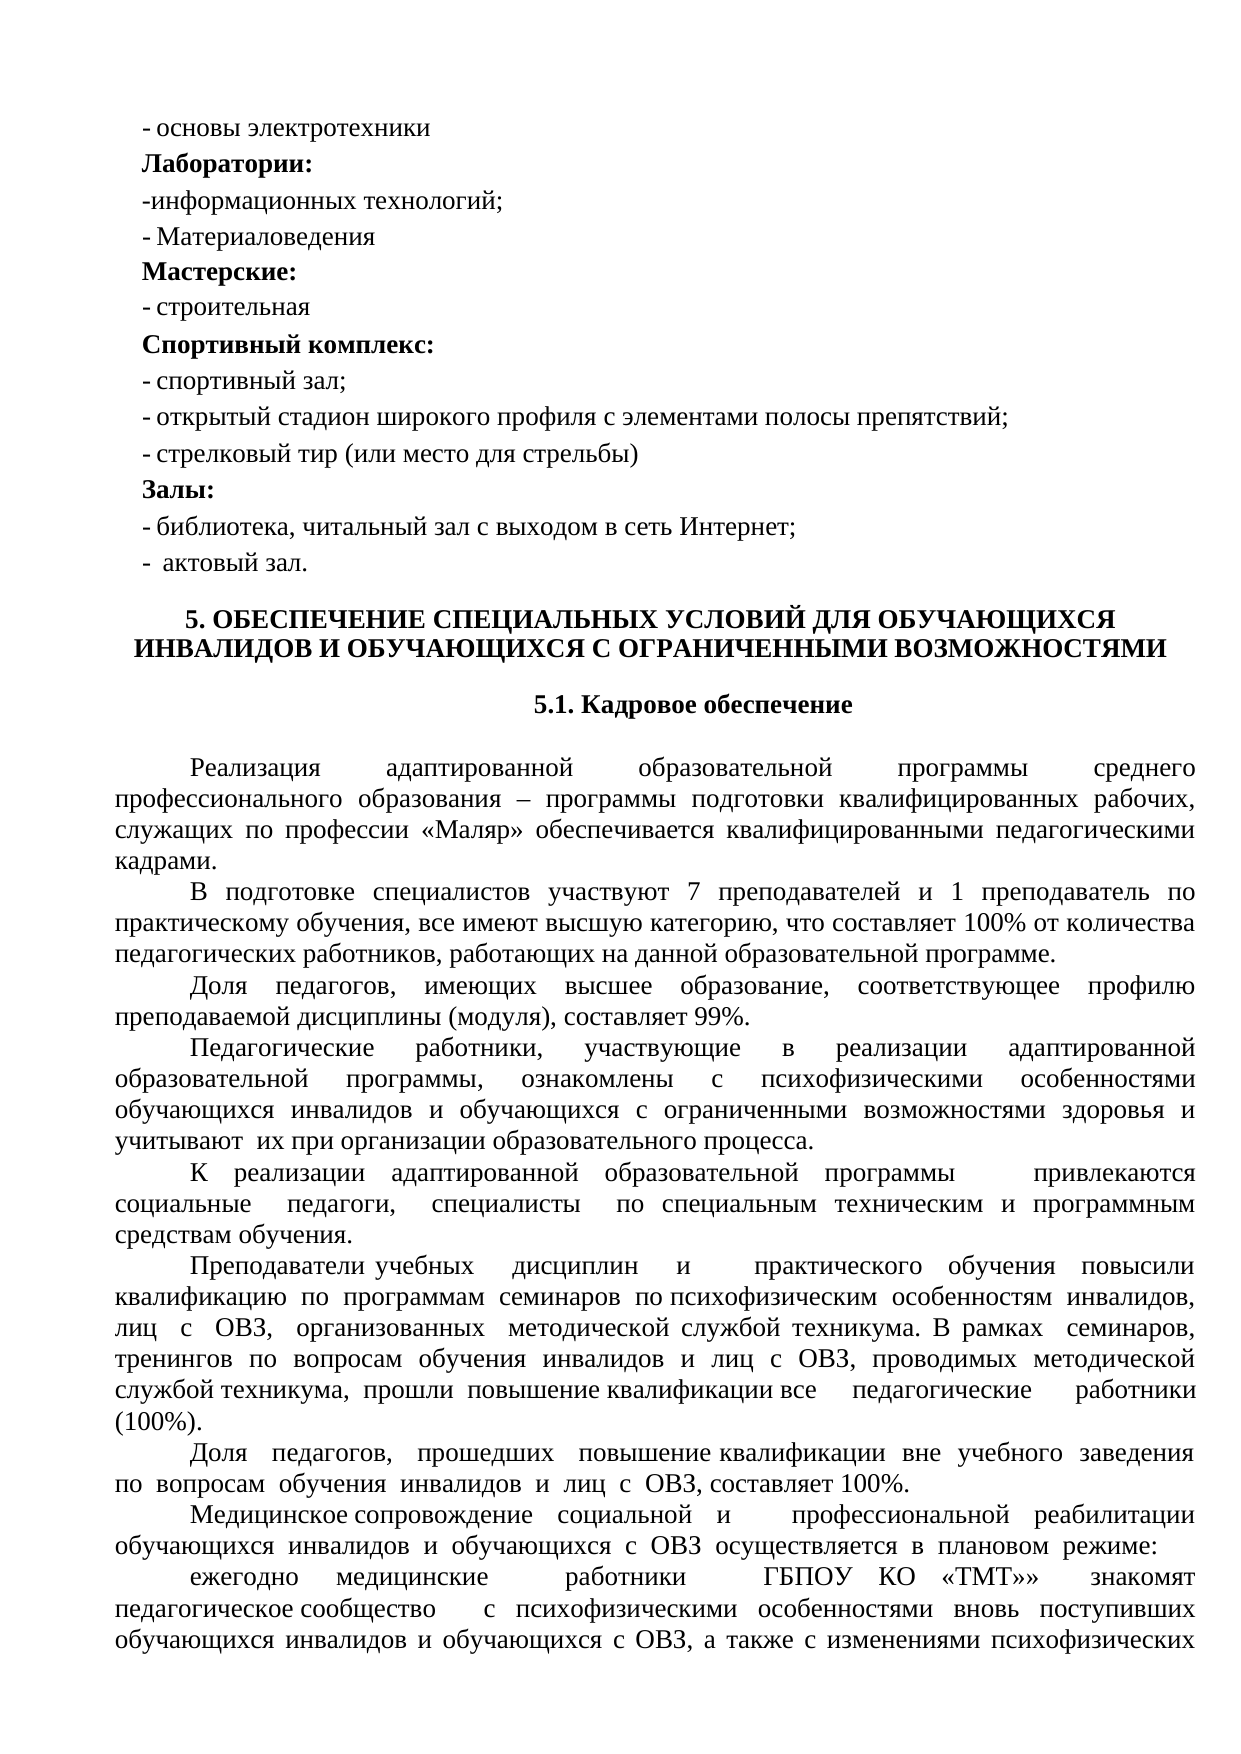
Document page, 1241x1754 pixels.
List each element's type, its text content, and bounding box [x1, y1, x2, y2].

list строительная [142, 290, 1197, 321]
text Медицинское сопровождение социальной и профессиональной реабилитации обучающихся инвалидов и обучающихся с ОВЗ осуществляется в плановом режиме: [114, 1498, 1197, 1561]
text -информационных технологий; [142, 184, 1197, 215]
list актовый зал. [142, 546, 1197, 577]
text Залы: [142, 474, 1197, 505]
list открытый стадион широкого профиля с элементами полосы препятствий; [142, 400, 1197, 432]
list спортивный зал; [142, 364, 1197, 395]
text 5. ОБЕСПЕЧЕНИЕ СПЕЦИАЛЬНЫХ УСЛОВИЙ ДЛЯ ОБУЧАЮЩИХСЯ ИНВАЛИДОВ И ОБУЧАЮЩИХСЯ С ОГРАНИЧЕННЫМИ ВОЗМОЖНОСТЯМИ [129, 606, 1172, 663]
text Мастерские: [142, 256, 1197, 287]
text К реализации адаптированной образовательной программы привлекаются социальные педагоги, специалисты по специальным техническим и программным средствам обучения. [114, 1156, 1197, 1249]
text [114, 1561, 1197, 1654]
text Педагогические работники, участвующие в реализации адаптированной образовательной программы, ознакомлены с психофизическими особенностями обучающихся инвалидов и обучающихся с ограниченными возможностями здоровья и учитывают их при организации образовательного процесса. [114, 1031, 1197, 1156]
list стрелковый тир (или место для стрельбы) [142, 437, 1197, 468]
list библиотека, читальный зал с выходом в сеть Интернет; [142, 509, 1197, 541]
text 5.1. Кадровое обеспечение [189, 688, 1197, 719]
text В подготовке специалистов участвуют 7 преподавателей и 1 преподаватель по практическому обучения, все имеют высшую категорию, что составляет 100% от количества педагогических работников, работающих на данной образовательной программе. [114, 875, 1197, 969]
text Лаборатории: [142, 147, 1197, 178]
list основы электротехники [142, 111, 1197, 143]
text Реализация адаптированной образовательной программы среднего профессионального образования – программы подготовки квалифицированных рабочих, служащих по профессии «Маляр» обеспечивается квалифицированными педагогическими кадрами. [114, 751, 1197, 875]
list Материаловедения [142, 220, 1197, 251]
text Доля педагогов, имеющих высшее образование, соответствующее профилю преподаваемой дисциплины (модуля), составляет 99%. [114, 969, 1197, 1031]
text Доля педагогов, прошедших повышение квалификации вне учебного заведения по вопросам обучения инвалидов и лиц с ОВЗ, составляет 100%. [114, 1436, 1197, 1498]
text Преподаватели учебных дисциплин и практического обучения повысили квалификацию по программам семинаров по психофизическим особенностям инвалидов, лиц с ОВЗ, организованных методической службой техникума. В рамках семинаров, тренингов по вопросам обучения инвалидов и лиц с ОВЗ, проводимых методической службой техникума, прошли повышение квалификации все педагогические работники (100%). [114, 1249, 1197, 1436]
text Спортивный комплекс: [142, 328, 1197, 359]
